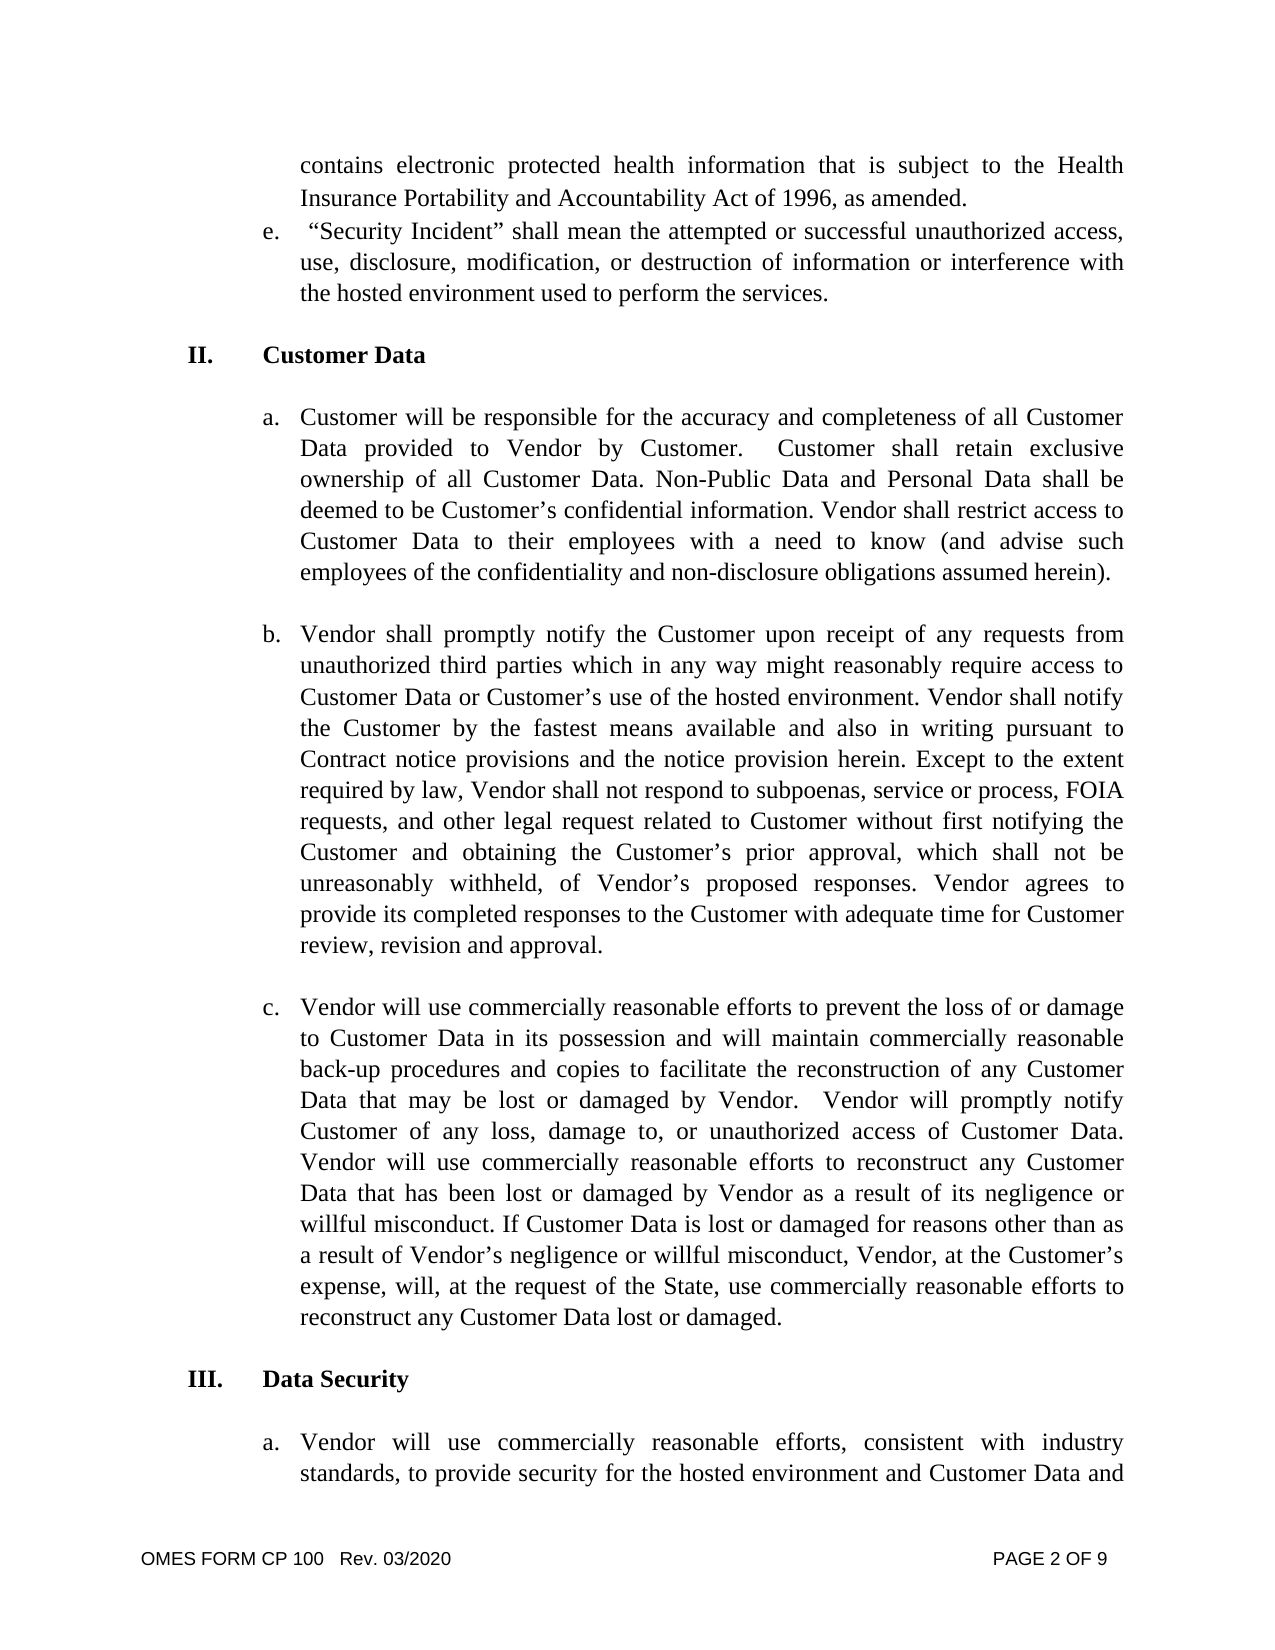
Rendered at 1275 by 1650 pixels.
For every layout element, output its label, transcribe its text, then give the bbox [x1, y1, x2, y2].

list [262, 150, 1125, 212]
list Vendor shall promptly notify the Customer upon receipt of any requests from unauthorized third parties which in any way might reasonably require access to Customer Data or Customer’s use of the hosted environment. Vendor shall notify the Customer by the fastest means available and also in writing pursuant to Contract notice provisions and the notice provision herein. Except to the extent required by law, Vendor shall not respond to subpoenas, service or process, FOIA requests, and other legal request related to Customer without first notifying the Customer and obtaining the Customer’s prior approval, which shall not be unreasonably withheld, of Vendor’s proposed responses. Vendor agrees to provide its completed responses to the Customer with adequate time for Customer review, revision and approval. [262, 619, 1125, 959]
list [262, 1427, 1125, 1486]
list “Security Incident” shall mean the attempted or successful unauthorized access, use, disclosure, modification, or destruction of information or interference with the hosted environment used to perform the services. [262, 216, 1125, 307]
list Customer will be responsible for the accuracy and completeness of all Customer Data provided to Vendor by Customer. Customer shall retain exclusive ownership of all Customer Data. Non-Public Data and Personal Data shall be deemed to be Customer’s confidential information. Vendor shall restrict access to Customer Data to their employees with a need to know (and advise such employees of the confidentiality and non-disclosure obligations assumed herein). [262, 402, 1125, 586]
list Vendor will use commercially reasonable efforts to prevent the loss of or damage to Customer Data in its possession and will maintain commercially reasonable back-up procedures and copies to facilitate the reconstruction of any Customer Data that may be lost or damaged by Vendor. Vendor will promptly notify Customer of any loss, damage to, or unauthorized access of Customer Data. Vendor will use commercially reasonable efforts to reconstruct any Customer Data that has been lost or damaged by Vendor as a result of its negligence or willful misconduct. If Customer Data is lost or damaged for reasons other than as a result of Vendor’s negligence or willful misconduct, Vendor, at the Customer’s expense, will, at the request of the State, use commercially reasonable efforts to reconstruct any Customer Data lost or damaged. [262, 992, 1125, 1331]
list Data Security [187, 1364, 1125, 1393]
list Customer Data [187, 340, 1125, 369]
